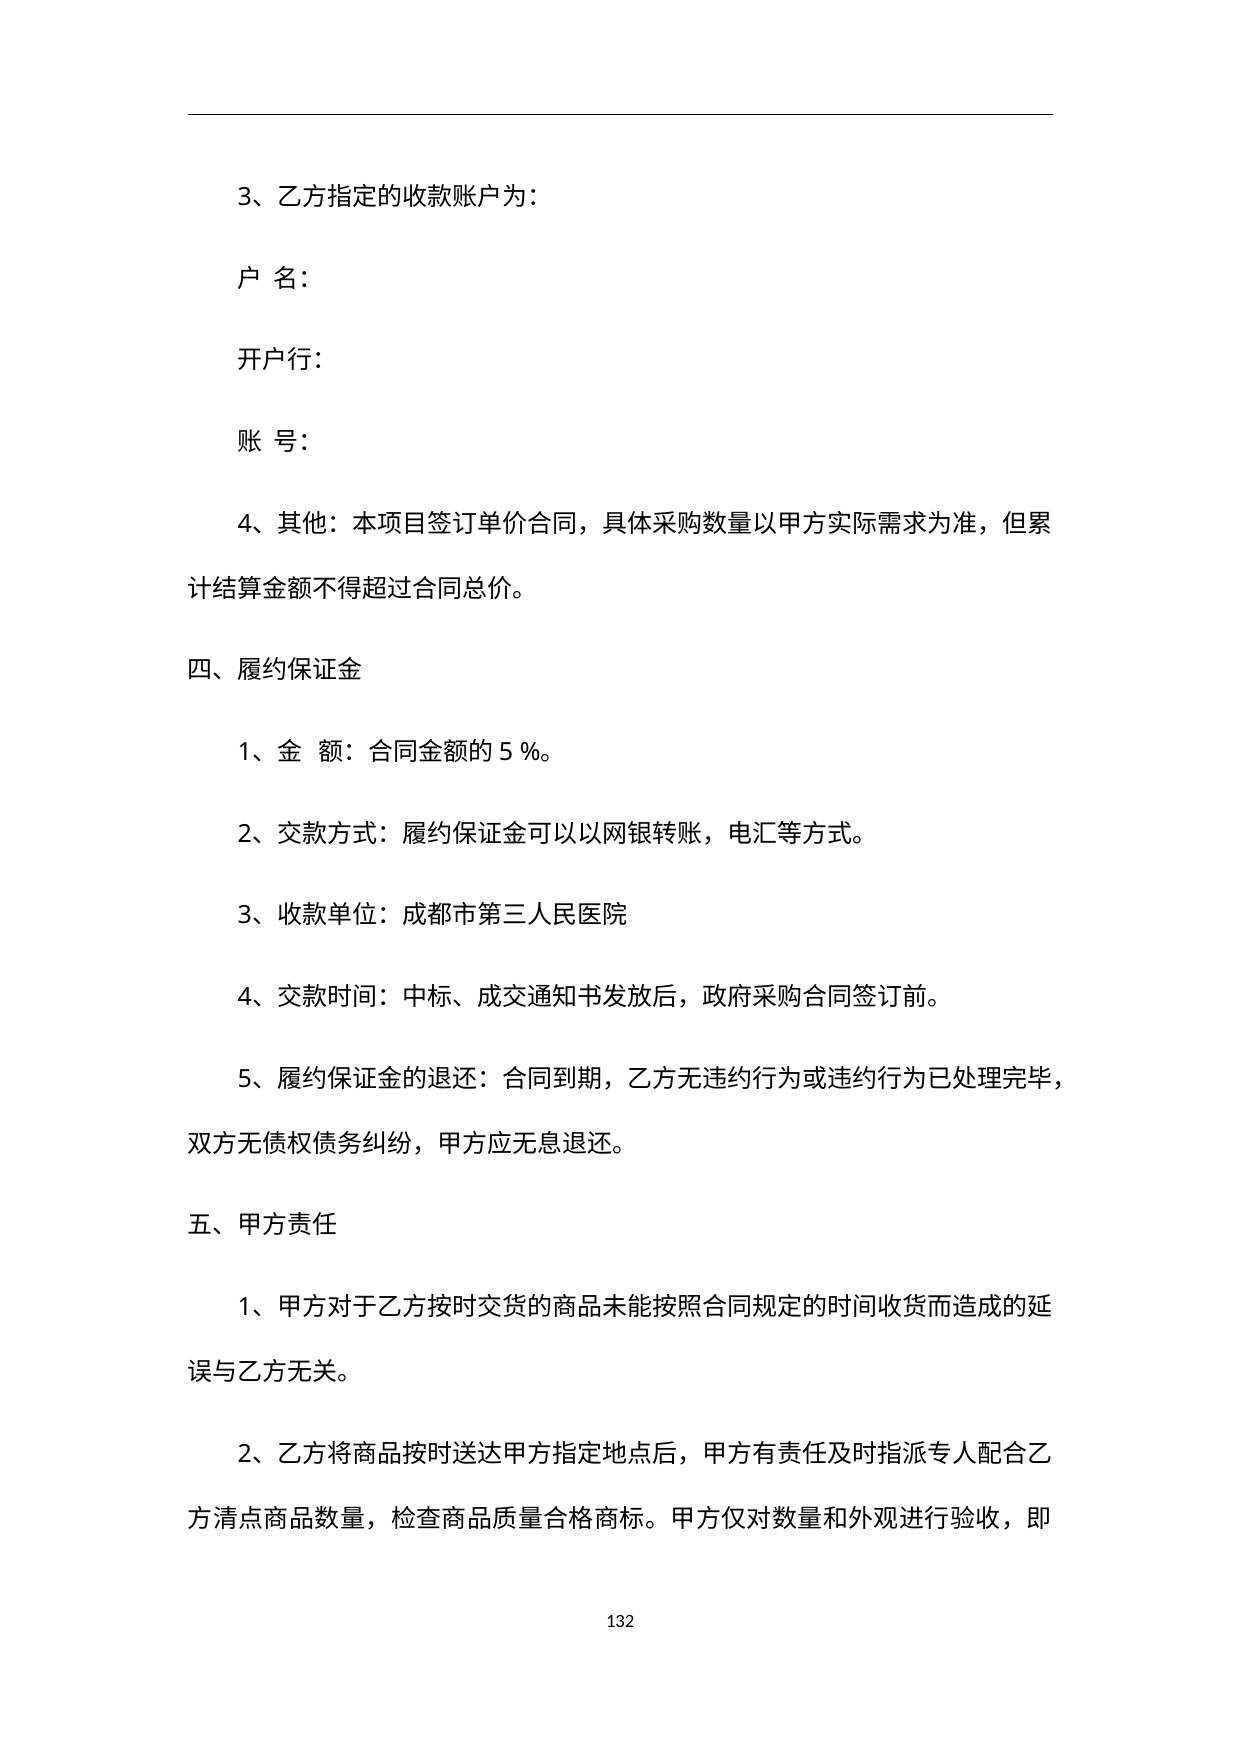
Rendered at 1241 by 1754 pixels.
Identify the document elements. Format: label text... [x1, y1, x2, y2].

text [187, 1419, 1053, 1549]
text 5、履约保证金的退还：合同到期，乙方无违约行为或违约行为已处理完毕，双方无债权债务纠纷，甲方应无息退还。 [187, 1044, 1053, 1174]
text 4、交款时间：中标、成交通知书发放后，政府采购合同签订前。 [187, 962, 1053, 1027]
text 1、甲方对于乙方按时交货的商品未能按照合同规定的时间收货而造成的延误与乙方无关。 [187, 1272, 1053, 1402]
text 四、履约保证金 [187, 635, 1053, 700]
text 3、乙方指定的收款账户为： [187, 162, 1053, 227]
text 1、金 额：合同金额的5 %。 [187, 717, 1053, 782]
text 3、收款单位：成都市第三人民医院 [187, 880, 1053, 945]
text 账 号： [187, 407, 1053, 472]
text 五、甲方责任 [187, 1190, 1053, 1255]
text 4、其他：本项目签订单价合同，具体采购数量以甲方实际需求为准，但累计结算金额不得超过合同总价。 [187, 489, 1053, 619]
text 开户行： [187, 325, 1053, 390]
text 2、交款方式：履约保证金可以以网银转账，电汇等方式。 [187, 799, 1053, 864]
text 户 名： [187, 244, 1053, 309]
